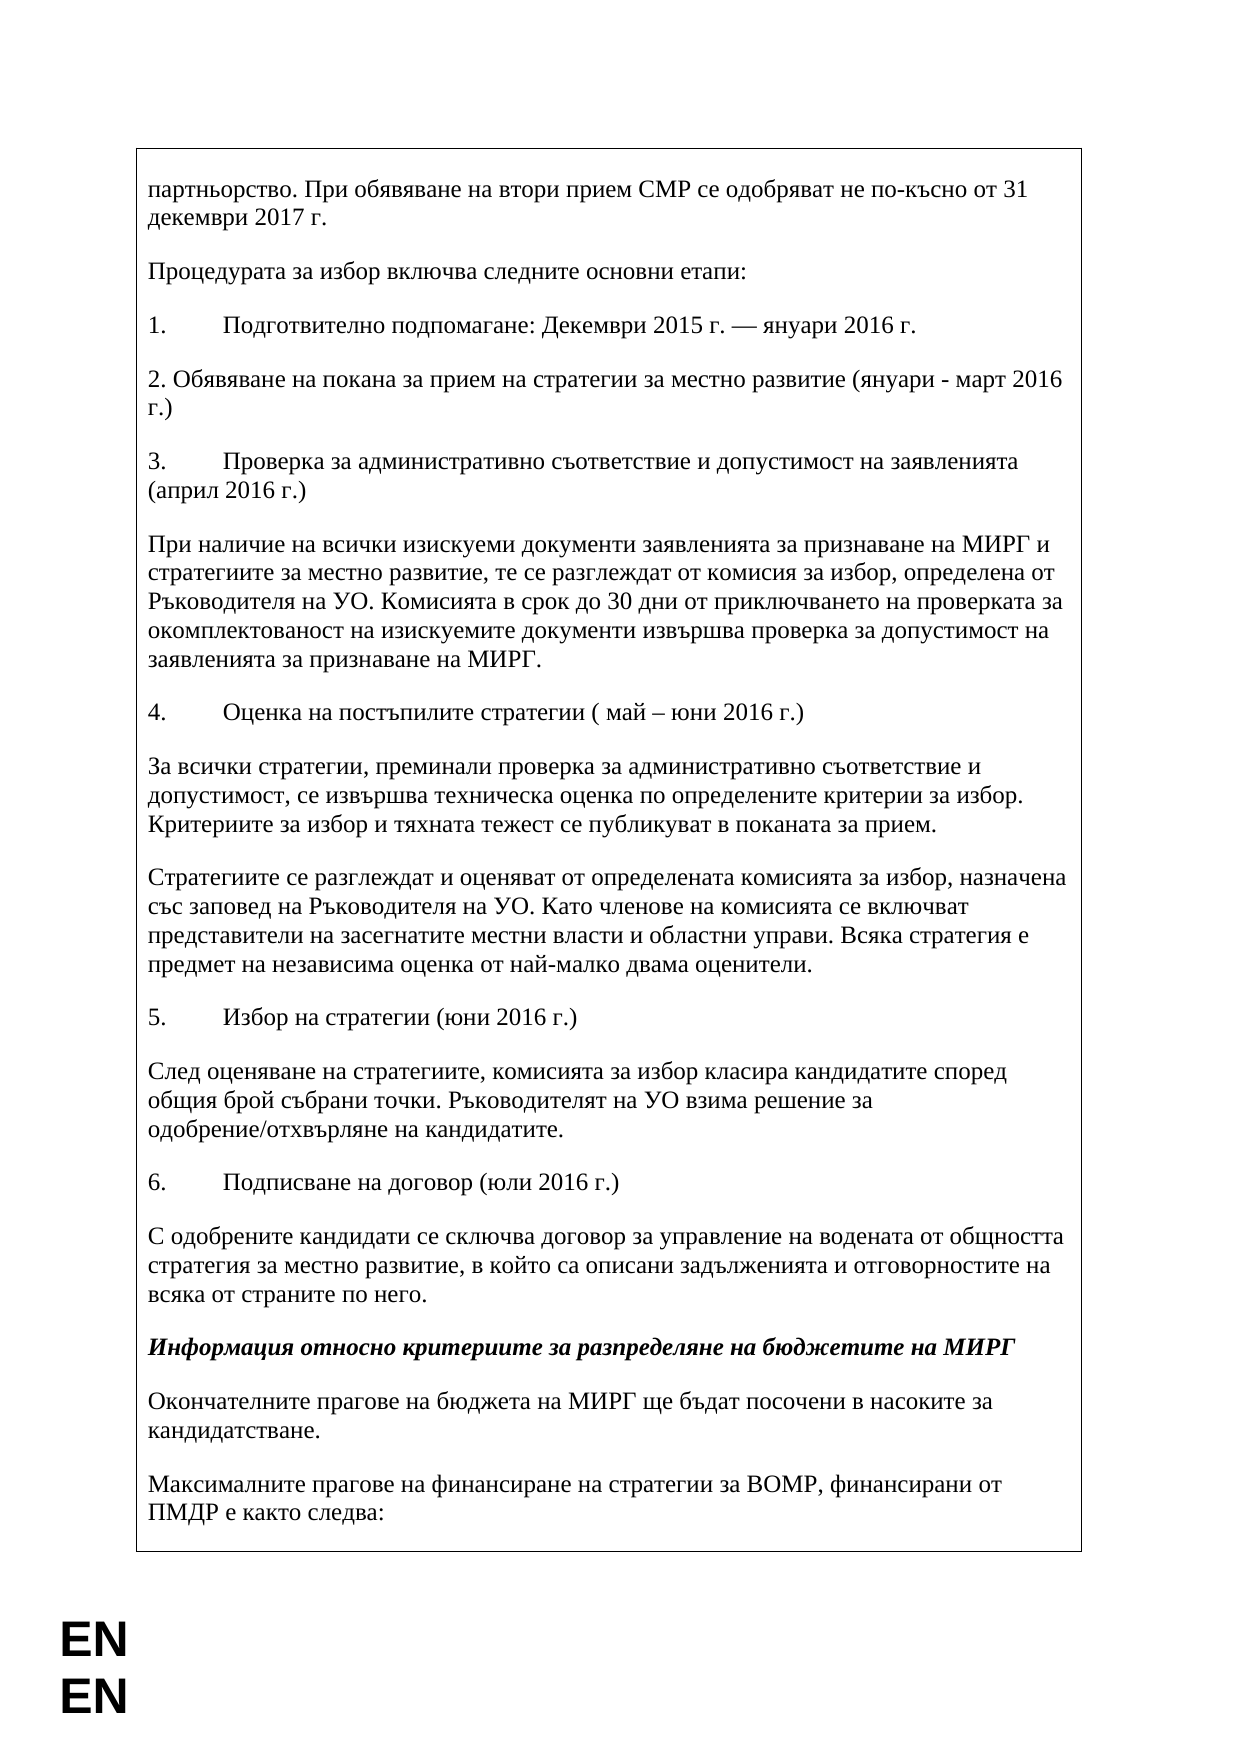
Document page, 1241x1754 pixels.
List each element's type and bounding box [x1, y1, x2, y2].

table_header [137, 149, 1081, 1551]
